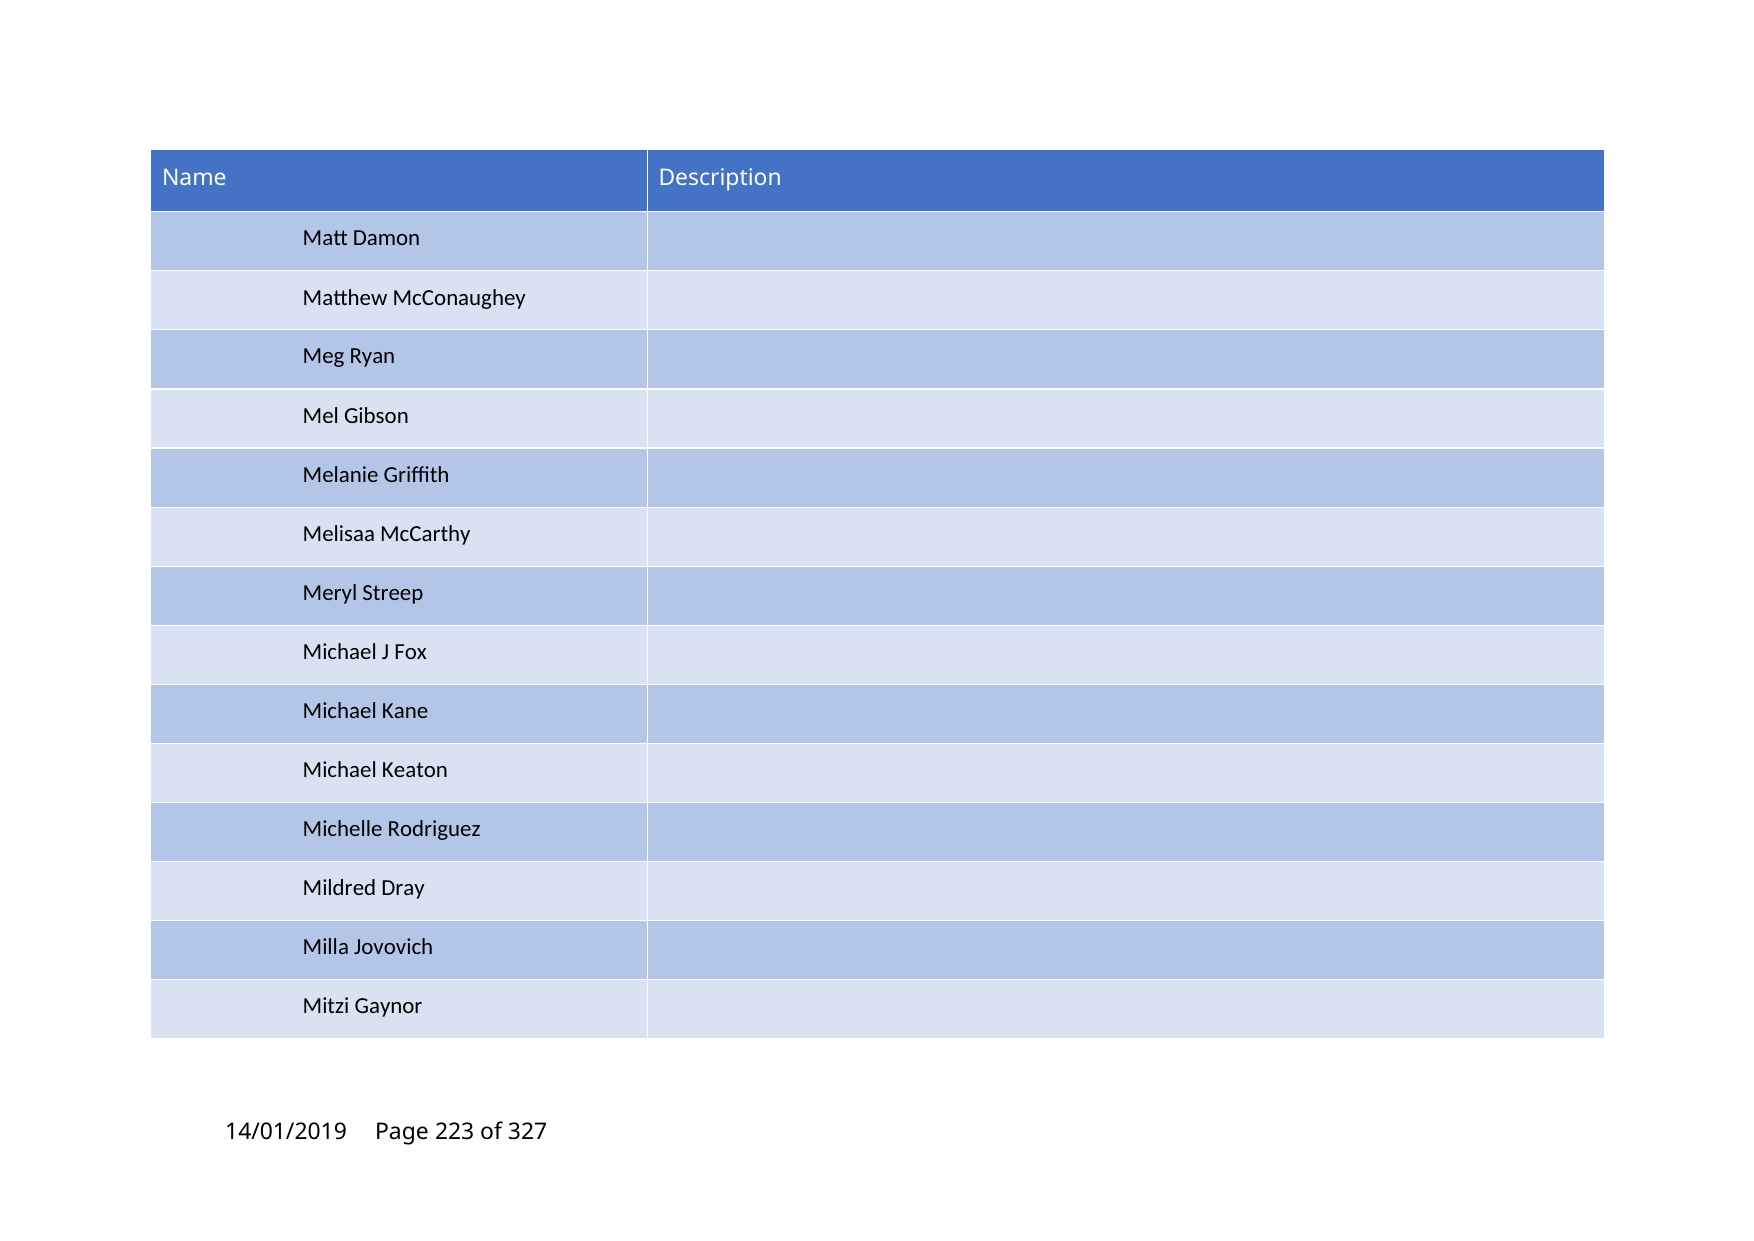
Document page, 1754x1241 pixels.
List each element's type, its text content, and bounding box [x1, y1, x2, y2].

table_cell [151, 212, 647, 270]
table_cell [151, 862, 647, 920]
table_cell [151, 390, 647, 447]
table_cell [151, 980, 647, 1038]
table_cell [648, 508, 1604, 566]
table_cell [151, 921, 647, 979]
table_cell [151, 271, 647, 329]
table_header Name [151, 150, 647, 211]
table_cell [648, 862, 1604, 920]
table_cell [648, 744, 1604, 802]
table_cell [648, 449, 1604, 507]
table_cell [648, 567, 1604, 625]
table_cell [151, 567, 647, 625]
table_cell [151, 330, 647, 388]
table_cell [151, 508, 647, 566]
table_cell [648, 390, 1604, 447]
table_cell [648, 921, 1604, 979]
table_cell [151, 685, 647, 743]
table_header Description [648, 150, 1604, 211]
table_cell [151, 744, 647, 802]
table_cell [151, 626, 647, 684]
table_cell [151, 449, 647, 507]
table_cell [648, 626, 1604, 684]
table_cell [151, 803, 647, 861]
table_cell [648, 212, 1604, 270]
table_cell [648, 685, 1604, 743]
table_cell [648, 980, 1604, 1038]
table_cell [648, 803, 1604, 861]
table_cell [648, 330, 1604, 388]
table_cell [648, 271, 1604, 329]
